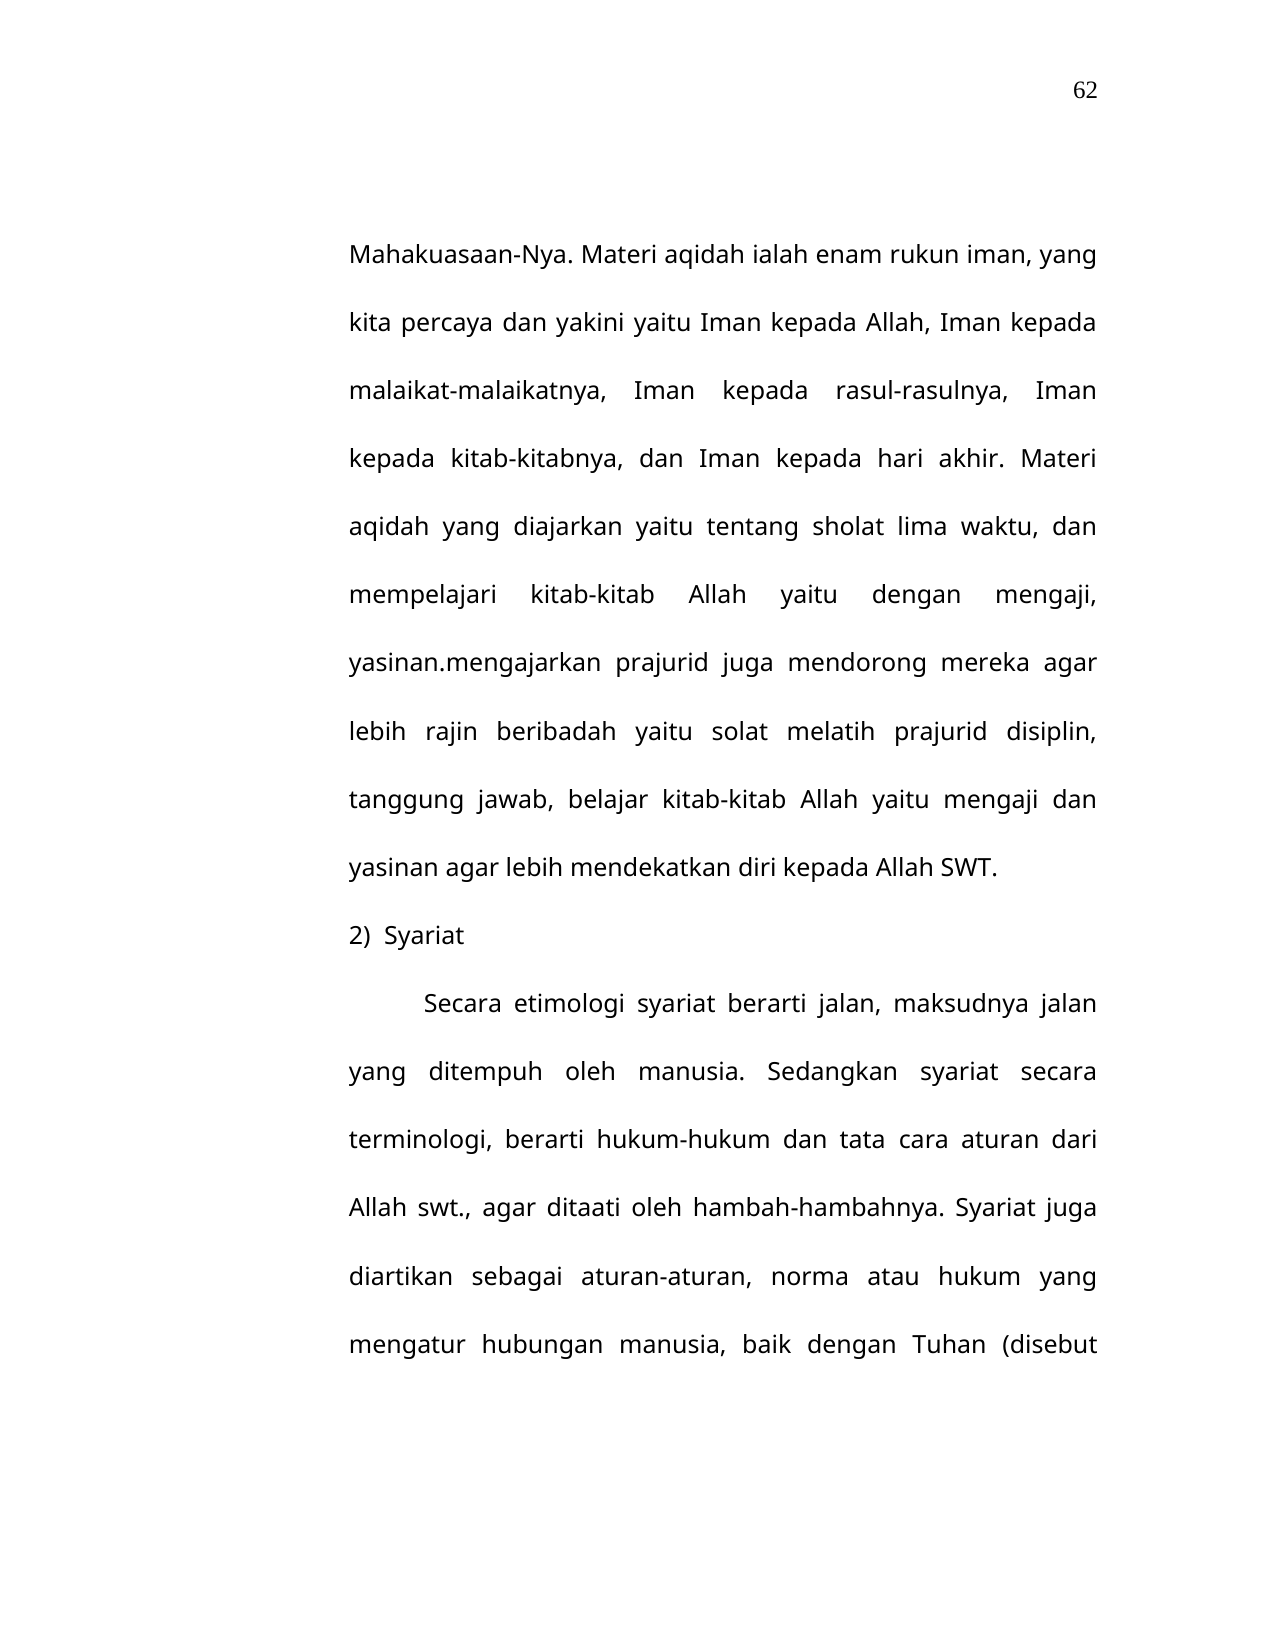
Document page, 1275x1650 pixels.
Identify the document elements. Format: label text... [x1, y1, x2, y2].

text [349, 986, 1098, 1360]
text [349, 236, 1098, 883]
list Syariat [349, 917, 1098, 952]
